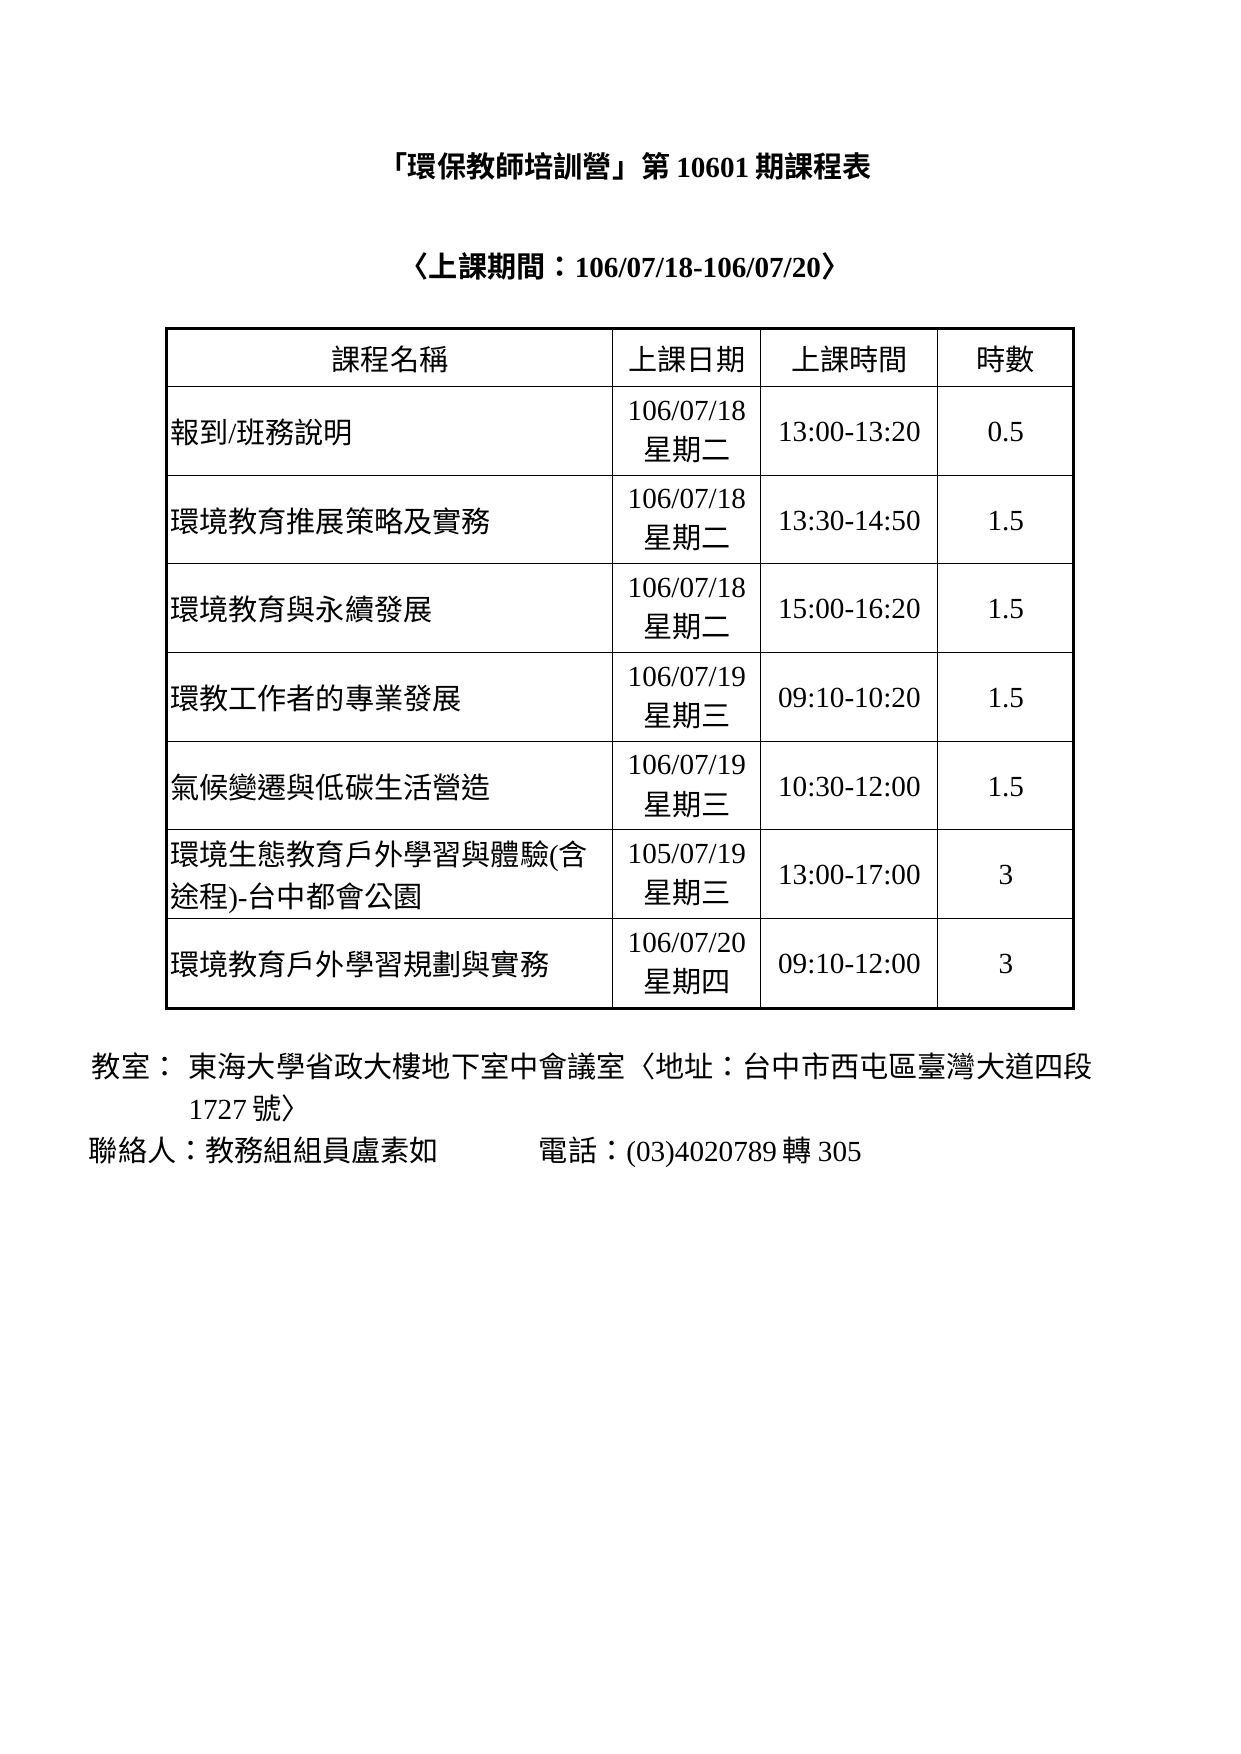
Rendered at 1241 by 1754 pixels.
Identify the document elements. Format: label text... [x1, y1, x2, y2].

table_cell 106/07/20 星期四 [613, 919, 760, 1007]
table_cell 13:30-14:50 [761, 476, 937, 563]
text 「環保教師培訓營」第10601期課程表 [51, 127, 1198, 202]
table_cell 106/07/19 星期三 [613, 742, 760, 829]
table_cell 報到/班務說明 [168, 387, 612, 475]
table_cell 106/07/19 星期三 [613, 653, 760, 741]
table_cell 3 [938, 919, 1072, 1007]
table_header 上課日期 [613, 330, 760, 386]
table_cell 15:00-16:20 [761, 564, 937, 652]
table_cell 106/07/18 星期二 [613, 387, 760, 475]
table_cell 1.5 [938, 476, 1072, 563]
table_cell 106/07/18 星期二 [613, 476, 760, 563]
table_header 時數 [938, 330, 1072, 386]
text 〈上課期間：106/07/18-106/07/20〉 [51, 227, 1198, 302]
table_cell 09:10-12:00 [761, 919, 937, 1007]
table_cell 3 [938, 830, 1072, 918]
table_cell 1.5 [938, 564, 1072, 652]
table_cell 10:30-12:00 [761, 742, 937, 829]
table_header 課程名稱 [168, 330, 612, 386]
table_cell 13:00-13:20 [761, 387, 937, 475]
table_cell 1.5 [938, 742, 1072, 829]
table_cell 環境教育推展策略及實務 [168, 476, 612, 563]
table_header 教室： [89, 1043, 185, 1128]
table_cell 環境生態教育戶外學習與體驗(含途程)-台中都會公園 [168, 830, 612, 918]
table_cell 13:00-17:00 [761, 830, 937, 918]
text 聯絡人：教務組組員盧素如 電話：(03)4020789轉305 [89, 1128, 1152, 1170]
table_cell 環境教育戶外學習規劃與實務 [168, 919, 612, 1007]
table_cell 105/07/19 星期三 [613, 830, 760, 918]
table_header 東海大學省政大樓地下室中會議室〈地址：台中市西屯區臺灣大道四段1727號〉 [185, 1043, 1157, 1128]
table_cell 環教工作者的專業發展 [168, 653, 612, 741]
table_cell 氣候變遷與低碳生活營造 [168, 742, 612, 829]
table_cell 1.5 [938, 653, 1072, 741]
table_cell 106/07/18 星期二 [613, 564, 760, 652]
table_cell 09:10-10:20 [761, 653, 937, 741]
table_header 上課時間 [761, 330, 937, 386]
table_cell 0.5 [938, 387, 1072, 475]
table_cell 環境教育與永續發展 [168, 564, 612, 652]
